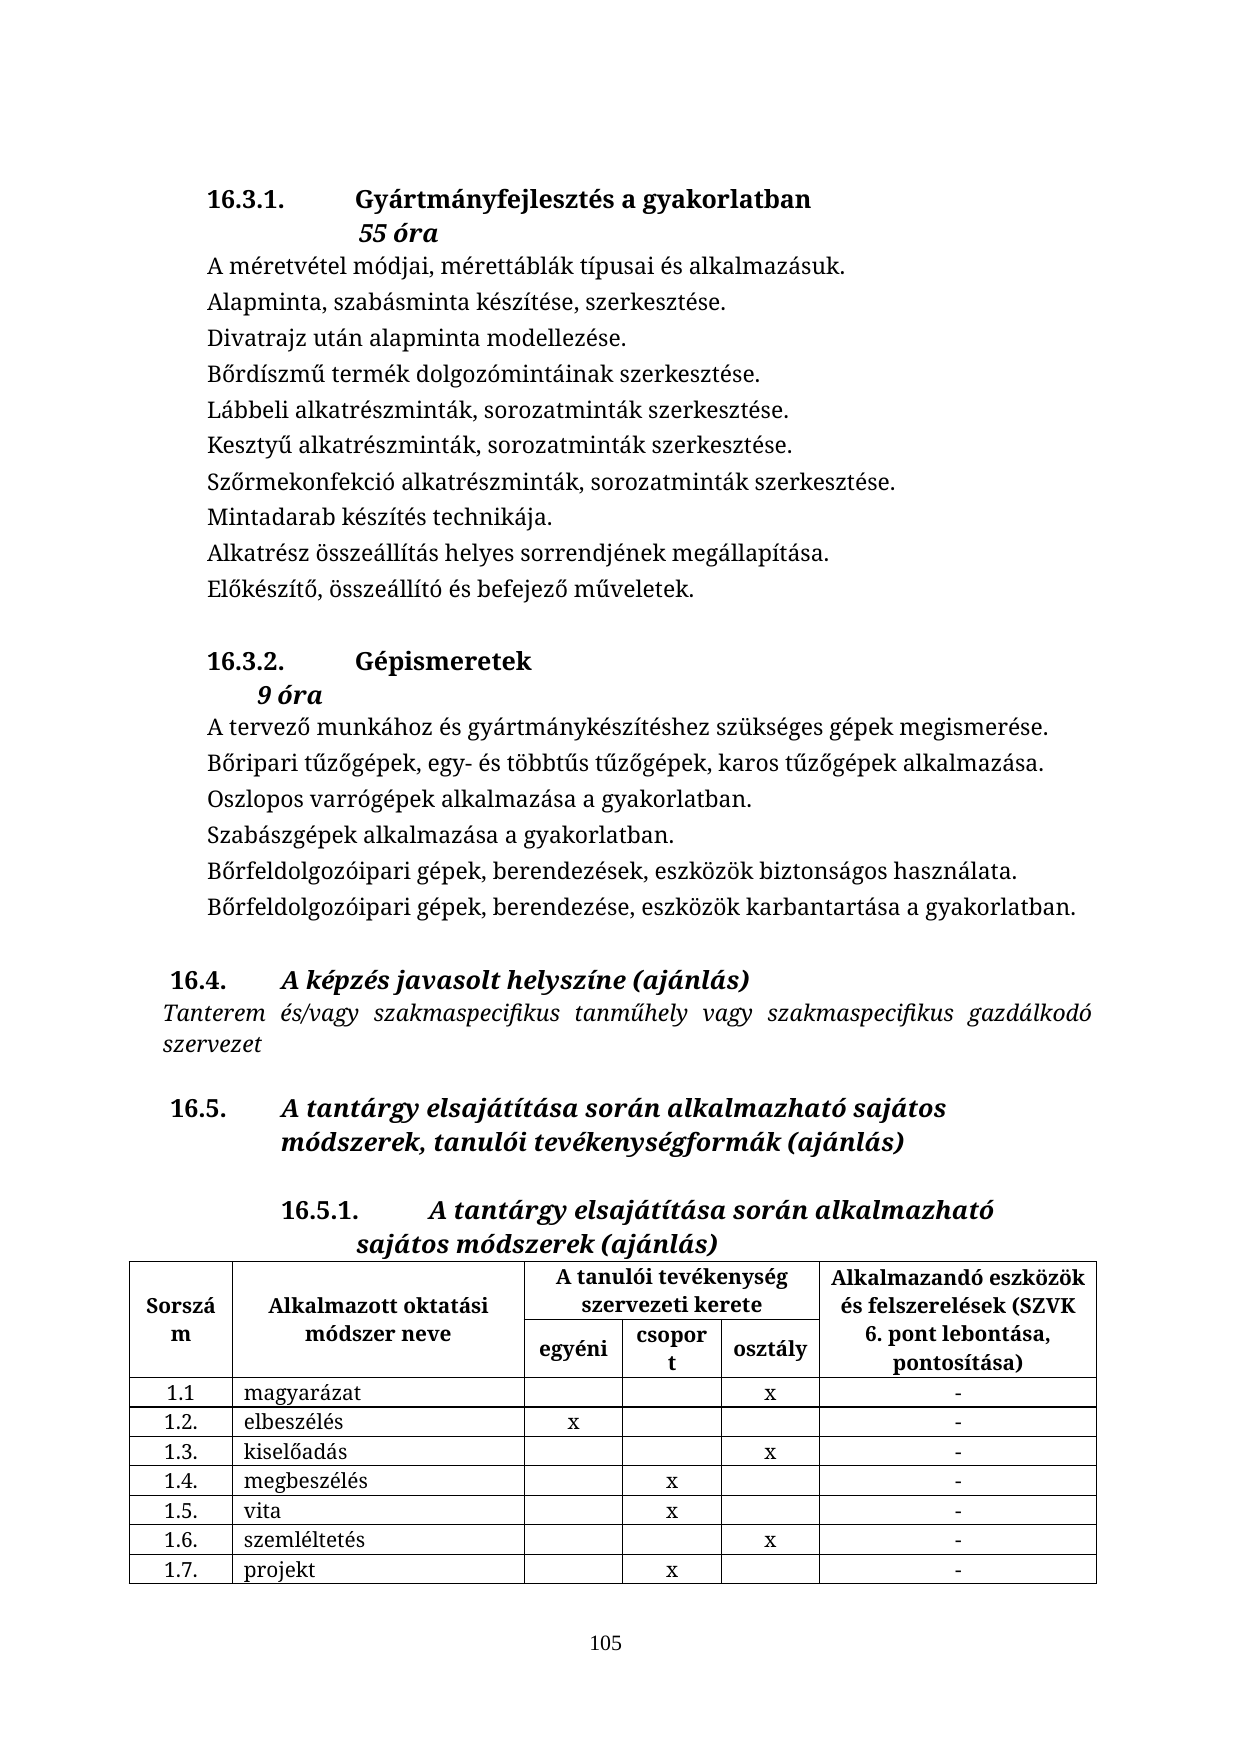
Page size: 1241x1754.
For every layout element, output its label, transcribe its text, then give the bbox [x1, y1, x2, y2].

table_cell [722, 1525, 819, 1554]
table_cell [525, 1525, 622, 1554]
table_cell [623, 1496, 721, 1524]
title Tanterem és/vagy szakmaspecifikus tanműhely vagy szakmaspecifikus gazdálkodó szervezet [162, 997, 1093, 1059]
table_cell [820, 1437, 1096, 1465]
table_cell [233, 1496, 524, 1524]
text Bőripari tűzőgépek, egy- és többtűs tűzőgépek, karos tűzőgépek alkalmazása. [207, 747, 1093, 778]
list Gyártmányfejlesztés a gyakorlatban 55 óra [207, 182, 1093, 250]
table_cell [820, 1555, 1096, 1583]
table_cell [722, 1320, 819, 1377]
text Lábbeli alkatrészminták, sorozatminták szerkesztése. [207, 393, 1093, 425]
text Előkészítő, összeállító és befejező műveletek. [207, 573, 1093, 604]
text Alkatrész összeállítás helyes sorrendjének megállapítása. [207, 537, 1093, 568]
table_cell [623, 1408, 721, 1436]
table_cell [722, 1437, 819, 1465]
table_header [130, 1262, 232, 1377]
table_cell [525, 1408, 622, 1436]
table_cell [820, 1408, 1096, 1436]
text Alapminta, szabásminta készítése, szerkesztése. [177, 286, 1093, 317]
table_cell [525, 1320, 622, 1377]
text Oszlopos varrógépek alkalmazása a gyakorlatban. [207, 783, 1093, 814]
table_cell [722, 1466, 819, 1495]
list A tantárgy elsajátítása során alkalmazható sajátos módszerek, tanulói tevékenységformák (ajánlás) [170, 1091, 1093, 1159]
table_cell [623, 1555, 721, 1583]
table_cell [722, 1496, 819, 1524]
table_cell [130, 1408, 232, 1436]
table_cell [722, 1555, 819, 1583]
text A méretvétel módjai, mérettáblák típusai és alkalmazásuk. [207, 250, 1093, 281]
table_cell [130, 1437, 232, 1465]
list A tantárgy elsajátítása során alkalmazható sajátos módszerek (ajánlás) [281, 1193, 1093, 1261]
text Kesztyű alkatrészminták, sorozatminták szerkesztése. [207, 429, 1093, 461]
text Bőrfeldolgozóipari gépek, berendezése, eszközök karbantartása a gyakorlatban. [207, 891, 1093, 922]
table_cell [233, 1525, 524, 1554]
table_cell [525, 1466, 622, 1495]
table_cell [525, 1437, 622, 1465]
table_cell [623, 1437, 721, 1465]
text Bőrdíszmű termék dolgozómintáinak szerkesztése. [207, 358, 1093, 389]
text Szabászgépek alkalmazása a gyakorlatban. [207, 819, 1093, 850]
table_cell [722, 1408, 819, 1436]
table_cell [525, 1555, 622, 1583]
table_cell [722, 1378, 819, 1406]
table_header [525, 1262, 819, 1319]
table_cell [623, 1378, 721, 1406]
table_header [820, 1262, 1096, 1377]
list Gépismeretek 9 óra [207, 643, 1093, 711]
text Mintadarab készítés technikája. [207, 501, 1093, 533]
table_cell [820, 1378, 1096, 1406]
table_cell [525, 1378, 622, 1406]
text A tervező munkához és gyártmánykészítéshez szükséges gépek megismerése. [207, 711, 1093, 743]
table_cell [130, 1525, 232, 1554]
text Divatrajz után alapminta modellezése. [177, 322, 1093, 353]
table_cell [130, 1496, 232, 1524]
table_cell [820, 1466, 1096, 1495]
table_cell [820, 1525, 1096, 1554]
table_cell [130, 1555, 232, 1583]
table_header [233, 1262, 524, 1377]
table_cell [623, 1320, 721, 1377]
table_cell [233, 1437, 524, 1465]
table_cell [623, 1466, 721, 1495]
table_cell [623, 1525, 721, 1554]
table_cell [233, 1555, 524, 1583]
list A képzés javasolt helyszíne (ajánlás) [170, 963, 1093, 997]
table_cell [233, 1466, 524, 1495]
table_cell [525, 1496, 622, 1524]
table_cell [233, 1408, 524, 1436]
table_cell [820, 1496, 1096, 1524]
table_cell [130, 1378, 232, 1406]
text Szőrmekonfekció alkatrészminták, sorozatminták szerkesztése. [207, 465, 1093, 497]
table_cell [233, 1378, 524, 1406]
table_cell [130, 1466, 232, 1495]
text Bőrfeldolgozóipari gépek, berendezések, eszközök biztonságos használata. [207, 855, 1093, 886]
